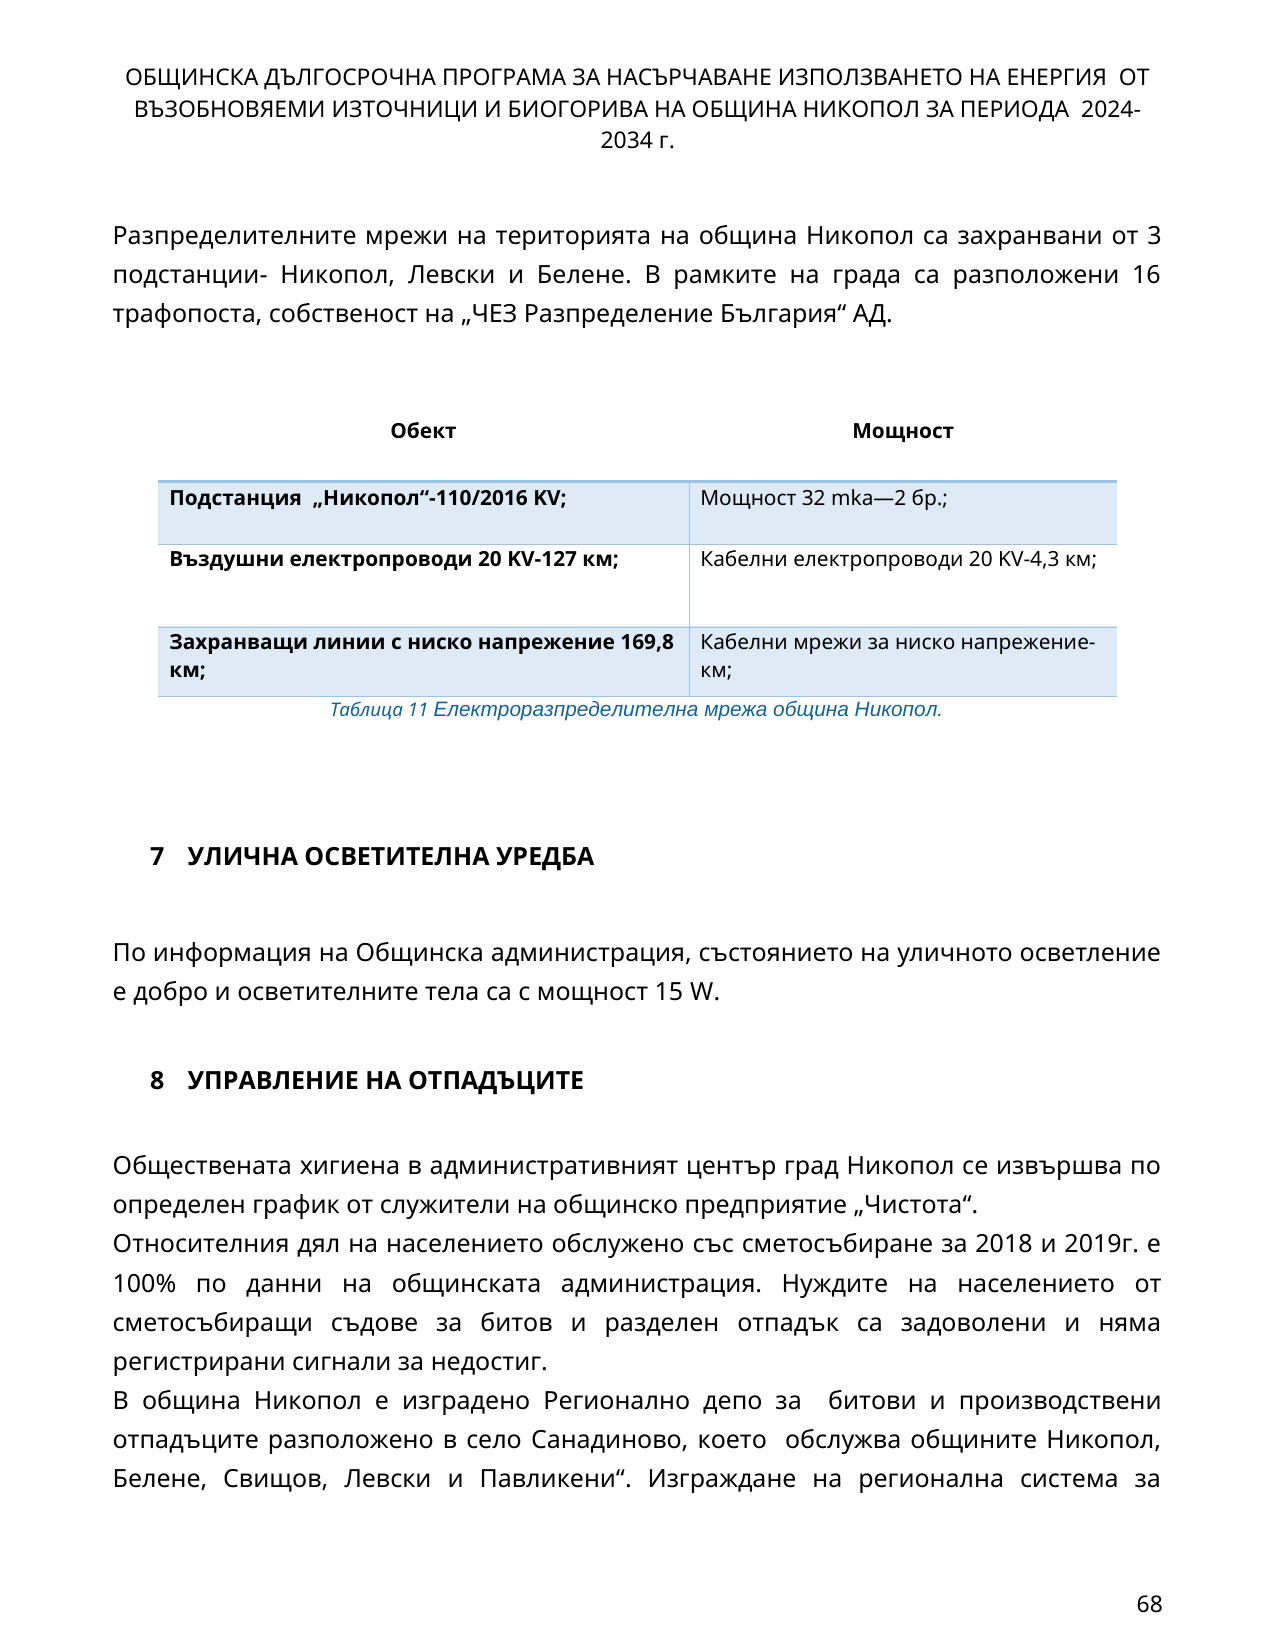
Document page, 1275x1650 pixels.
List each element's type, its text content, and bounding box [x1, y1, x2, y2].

table_cell Кабелни мрежи за ниско напрежение- км; [690, 628, 1117, 696]
table_cell Кабелни електропроводи 20 KV-4,3 км; [690, 545, 1117, 626]
table_cell Захранващи линии с ниско напрежение 169,8 км; [158, 628, 689, 696]
text Относителния дял на населението обслужено със сметосъбиране за 2018 и 2019г. е 100% по данни на общинската администрация. Нуждите на населението от сметосъбиращи съдове за битов и разделен отпадък са задоволени и няма регистрирани сигнали за недостиг. [112, 1226, 1162, 1378]
table_header Мощност [689, 416, 1117, 480]
text Обществената хигиена в административният център град Никопол се извършва по определен график от служители на общинско предприятие „Чистота“. [112, 1148, 1162, 1221]
table_cell Въздушни електропроводи 20 KV-127 км; [158, 545, 689, 626]
table_cell Подстанция „Никопол“-110/2016 KV; [158, 483, 689, 544]
subtitle УПРАВЛЕНИЕ НА ОТПАДЪЦИТЕ [150, 1063, 1162, 1097]
text По информация на Общинска администрация, състоянието на уличното осветление е добро и осветителните тела са с мощност 15 W. [112, 935, 1162, 1008]
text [112, 217, 1162, 330]
table_header Обект [158, 416, 689, 480]
table_cell Мощност 32 mka—2 бр.; [690, 483, 1117, 544]
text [112, 1383, 1162, 1495]
subtitle УЛИЧНА ОСВЕТИТЕЛНА УРЕДБА [150, 839, 1162, 873]
